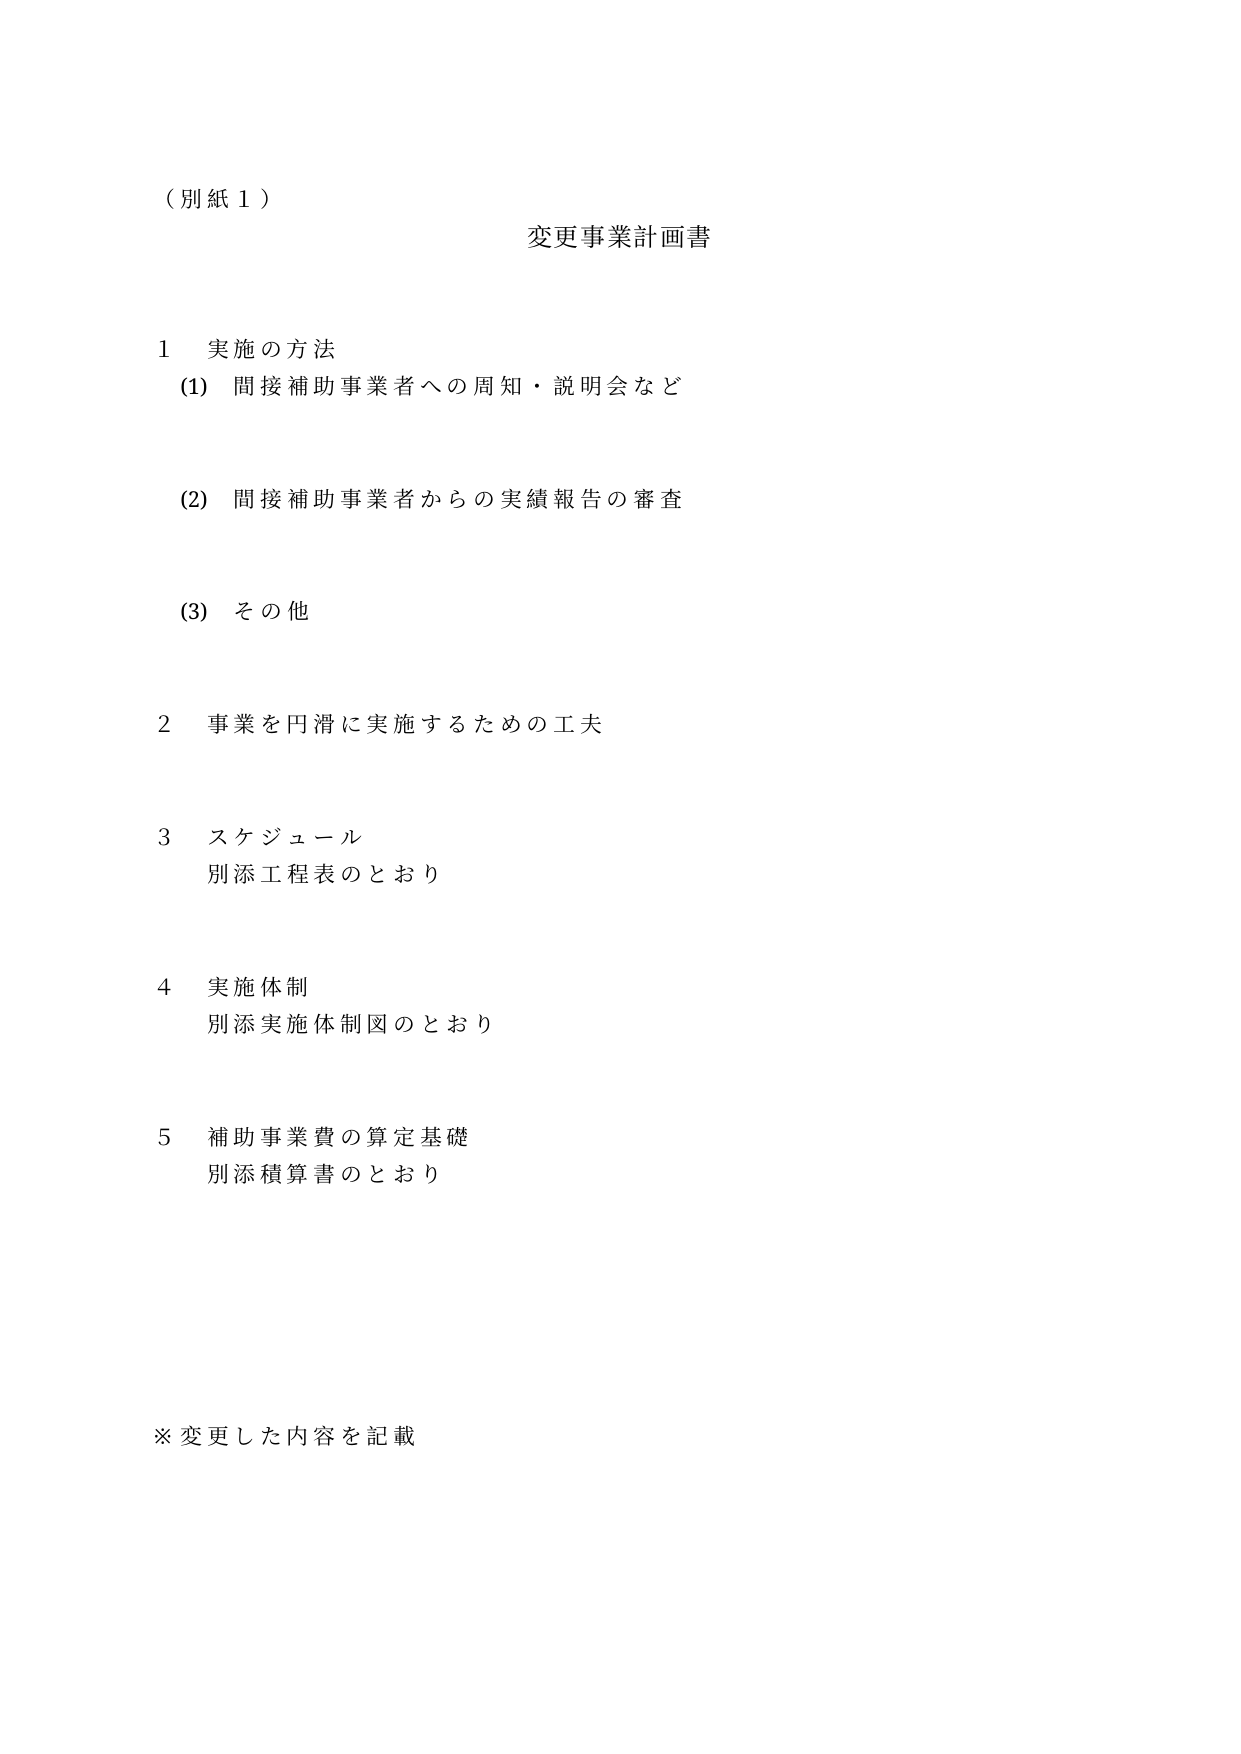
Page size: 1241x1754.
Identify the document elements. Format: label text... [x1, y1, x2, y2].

text 別添積算書のとおり [153, 1154, 1087, 1192]
text ※変更した内容を記載 [153, 1417, 1087, 1454]
text (1) 間接補助事業者への周知・説明会など [153, 367, 1087, 404]
text 変更事業計画書 [153, 217, 1087, 254]
text 別添工程表のとおり [153, 854, 992, 892]
text ５ 補助事業費の算定基礎 [153, 1117, 1087, 1154]
text ３ スケジュール [153, 817, 992, 854]
text （別紙１） [153, 179, 1087, 217]
text ２ 事業を円滑に実施するための工夫 [153, 704, 992, 742]
text ４ 実施体制 [153, 967, 1087, 1004]
text 別添実施体制図のとおり [153, 1004, 1087, 1042]
text (3) その他 [153, 592, 992, 629]
text (2) 間接補助事業者からの実績報告の審査 [177, 479, 992, 517]
text １ 実施の方法 [153, 329, 992, 367]
